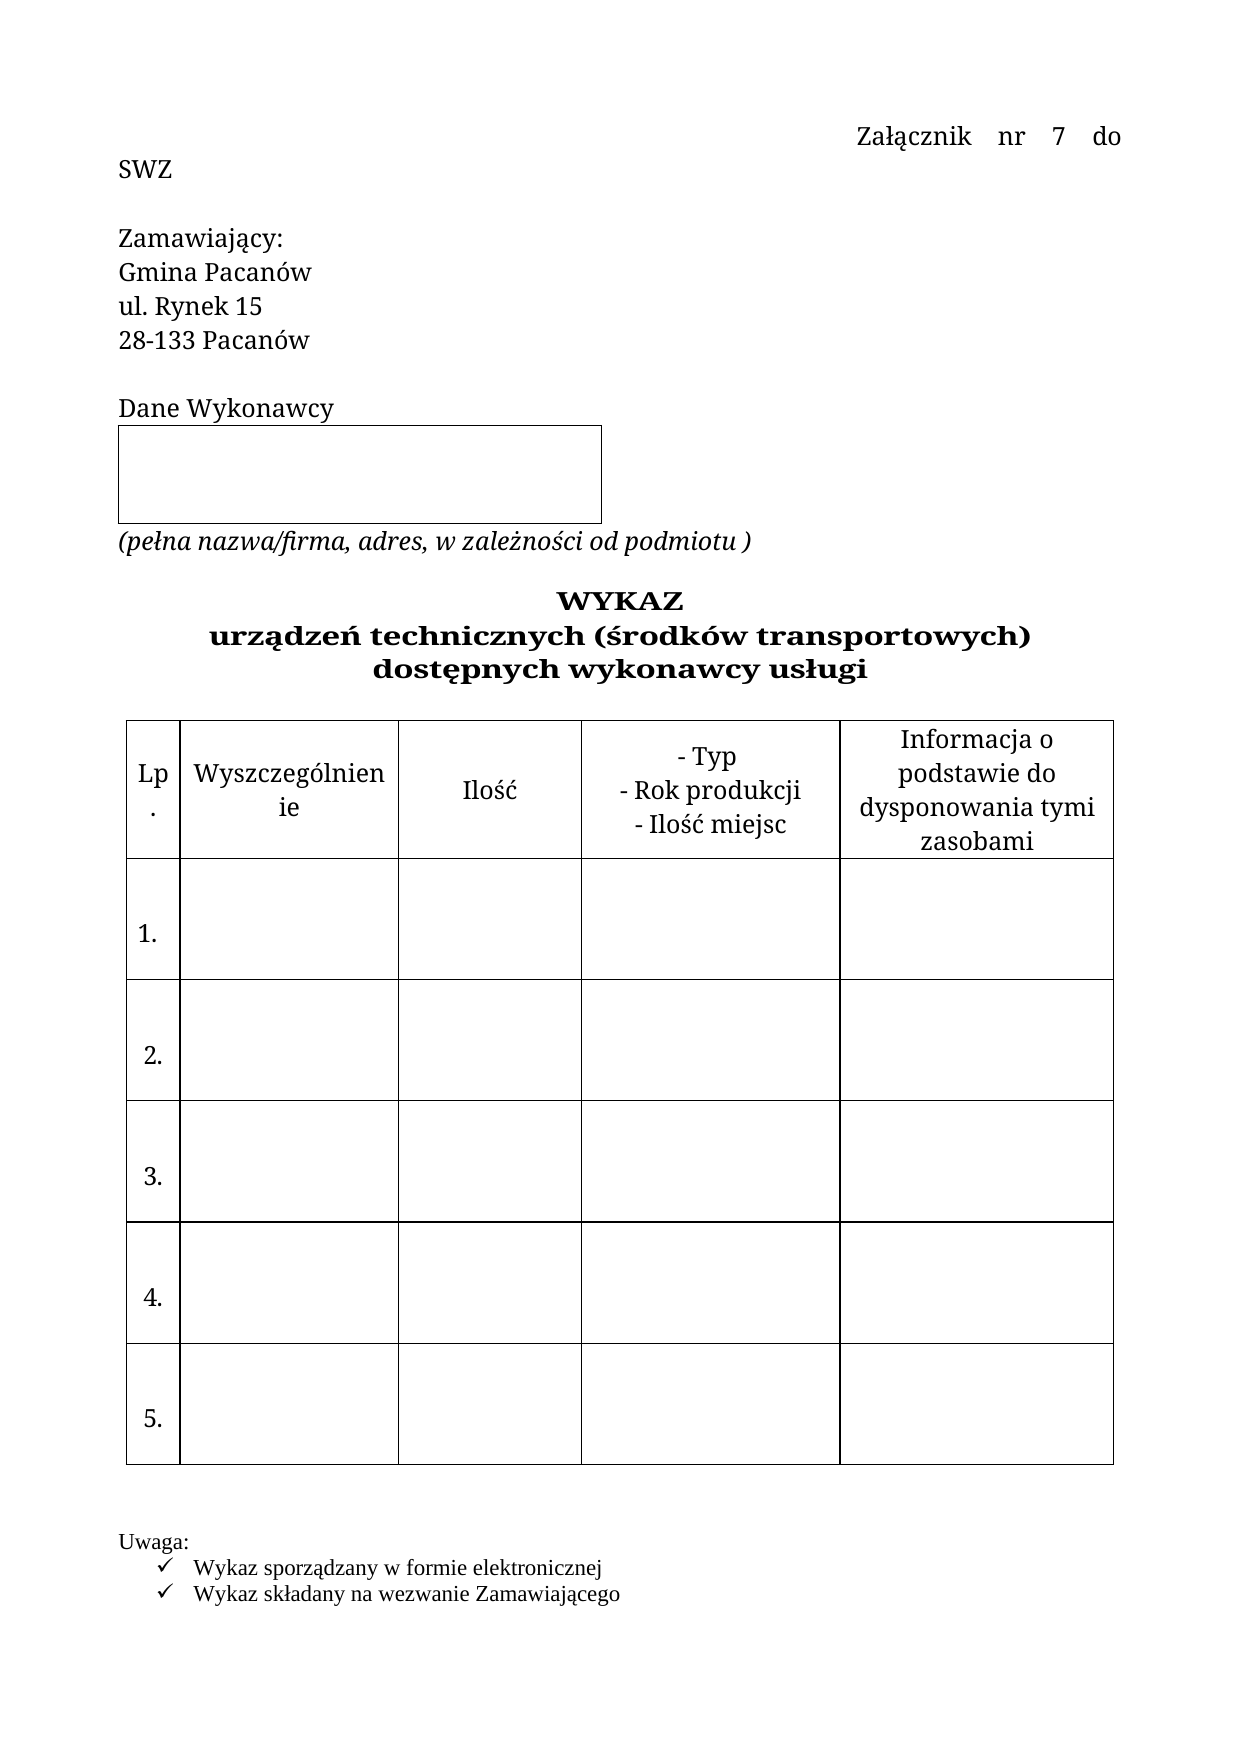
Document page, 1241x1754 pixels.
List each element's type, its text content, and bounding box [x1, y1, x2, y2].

table_cell [582, 980, 839, 1100]
text WYKAZ [118, 584, 1122, 618]
text Załącznik nr 7 do SWZ [118, 118, 1122, 186]
table_cell [399, 1101, 581, 1221]
table_cell [181, 1344, 398, 1464]
table_cell 2. [127, 980, 179, 1100]
table_cell [181, 1101, 398, 1221]
table_cell [841, 1101, 1113, 1221]
table_cell 1. [127, 859, 179, 979]
table_header Ilość [399, 721, 581, 858]
list Wykaz sporządzany w formie elektronicznej [156, 1554, 1122, 1580]
text ul. Rynek 15 [118, 288, 1122, 322]
text Gmina Pacanów [118, 254, 1122, 288]
table_cell [399, 859, 581, 979]
table_cell [399, 1344, 581, 1464]
table_cell 3. [127, 1101, 179, 1221]
table_cell [841, 980, 1113, 1100]
text Uwaga: [118, 1528, 1122, 1554]
table_cell [582, 1101, 839, 1221]
table_cell [841, 1223, 1113, 1343]
table_cell [399, 980, 581, 1100]
text 28-133 Pacanów [118, 322, 1122, 357]
table_header Lp. [127, 721, 179, 858]
text Dane Wykonawcy [118, 391, 1122, 425]
table_header [119, 426, 601, 523]
table_header - Typ - Rok produkcji - Ilość miejsc [582, 721, 839, 858]
table_header Informacja o podstawie do dysponowania tymi zasobami [841, 721, 1113, 858]
table_cell 5. [127, 1344, 179, 1464]
table_cell [582, 1223, 839, 1343]
table_cell [181, 859, 398, 979]
text Zamawiający: [118, 220, 1122, 254]
table_cell [582, 859, 839, 979]
table_cell [181, 980, 398, 1100]
table_cell [399, 1223, 581, 1343]
table_cell [582, 1344, 839, 1464]
table_cell [841, 1344, 1113, 1464]
table_cell 4. [127, 1223, 179, 1343]
list Wykaz składany na wezwanie Zamawiającego [156, 1580, 1122, 1607]
text urządzeń technicznych (środków transportowych) dostępnych wykonawcy usługi [118, 618, 1122, 686]
table_cell [841, 859, 1113, 979]
table_cell [181, 1223, 398, 1343]
text (pełna nazwa/firma, adres, w zależności od podmiotu ) [118, 524, 1122, 558]
table_header Wyszczególnienie [181, 721, 398, 858]
